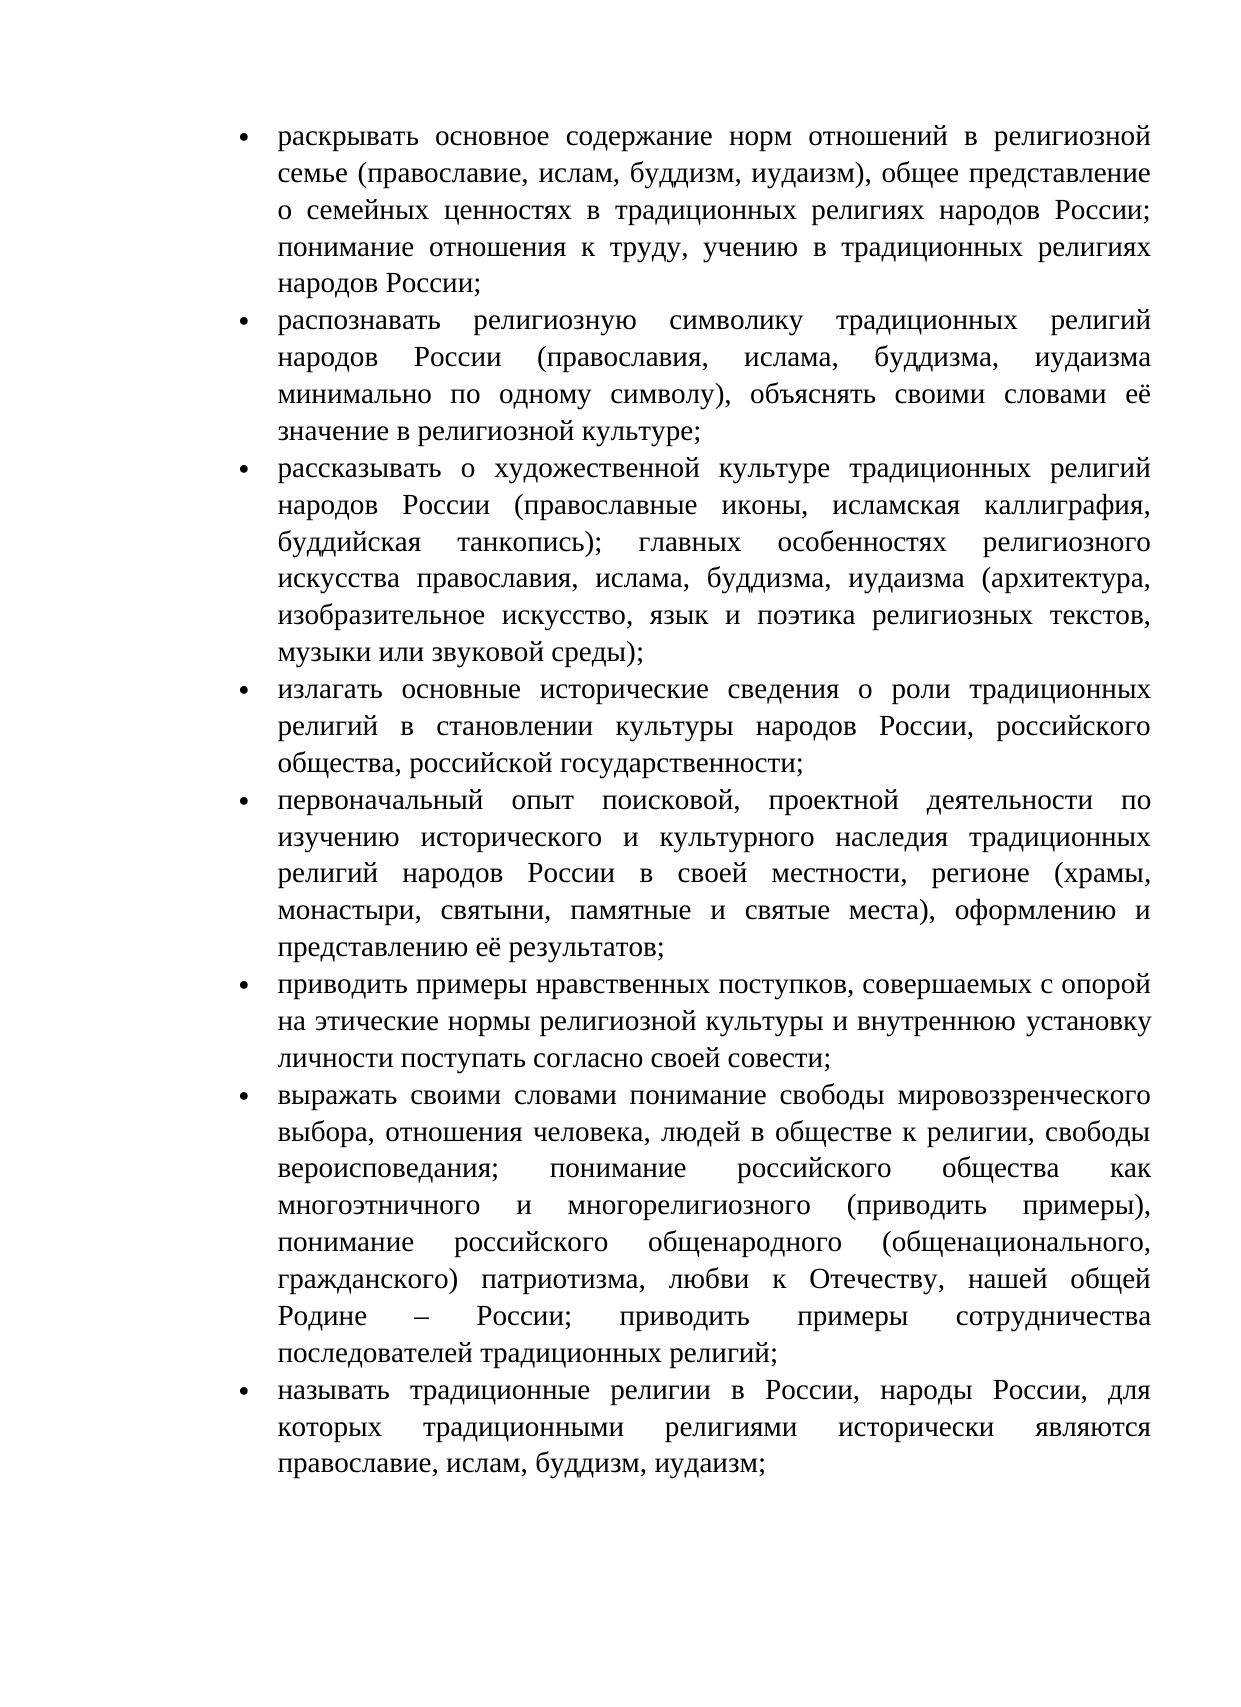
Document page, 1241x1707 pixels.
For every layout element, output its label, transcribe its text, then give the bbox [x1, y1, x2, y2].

list рассказывать о художественной культуре традиционных религий народов России (православные иконы, исламская каллиграфия, буддийская танкопись); главных особенностях религиозного искусства православия, ислама, буддизма, иудаизма (архитектура, изобразительное искусство, язык и поэтика религиозных текстов, музыки или звуковой среды); [240, 450, 1152, 668]
list называть традиционные религии в России, народы России, для которых традиционными религиями исторически являются православие, ислам, буддизм, иудаизм; [240, 1372, 1152, 1479]
list первоначальный опыт поисковой, проектной деятельности по изучению исторического и культурного наследия традиционных религий народов России в своей местности, регионе (храмы, монастыри, святыни, памятные и святые места), оформлению и представлению её результатов; [240, 782, 1152, 963]
list приводить примеры нравственных поступков, совершаемых с опорой на этические нормы религиозной культуры и внутреннюю установку личности поступать согласно своей совести; [240, 966, 1152, 1073]
list излагать основные исторические сведения о роли традиционных религий в становлении культуры народов России, российского общества, российской государственности; [240, 671, 1152, 778]
list выражать своими словами понимание свободы мировоззренческого выбора, отношения человека, людей в обществе к религии, свободы вероисповедания; понимание российского общества как многоэтничного и многорелигиозного (приводить примеры), понимание российского общенародного (общенационального, гражданского) патриотизма, любви к Отечеству, нашей общей Родине – России; приводить примеры сотрудничества последователей традиционных религий; [240, 1077, 1152, 1368]
list распознавать религиозную символику традиционных религий народов России (православия, ислама, буддизма, иудаизма минимально по одному символу), объяснять своими словами её значение в религиозной культуре; [240, 302, 1152, 447]
list раскрывать основное содержание норм отношений в религиозной семье (православие, ислам, буддизм, иудаизм), общее представление о семейных ценностях в традиционных религиях народов России; понимание отношения к труду, учению в традиционных религиях народов России; [240, 118, 1152, 299]
